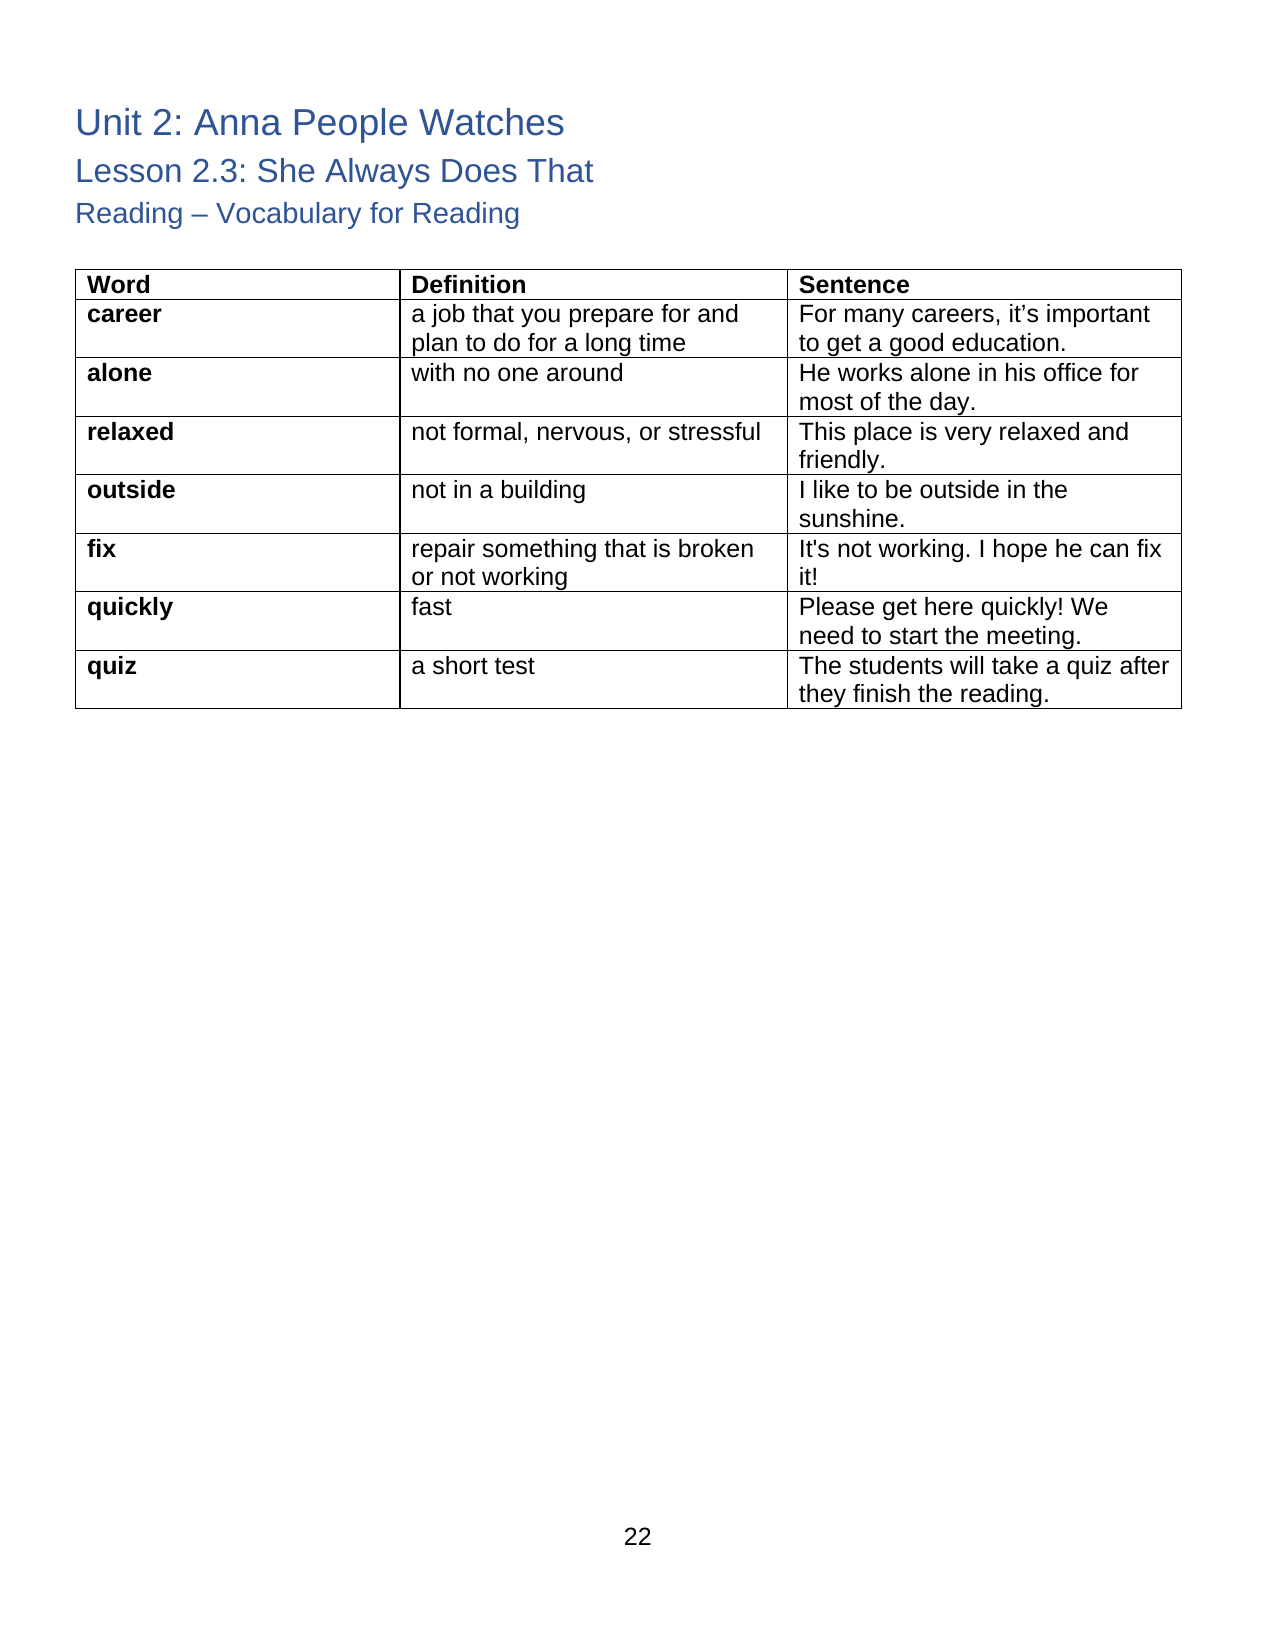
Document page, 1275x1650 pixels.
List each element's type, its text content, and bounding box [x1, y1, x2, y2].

table_cell fast [401, 592, 787, 650]
table_cell He works alone in his office for most of the day. [977, 358, 1181, 416]
table_cell with no one around [401, 358, 787, 416]
table_cell career [76, 300, 399, 357]
table_header Sentence [788, 270, 1181, 298]
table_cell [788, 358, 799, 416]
table_cell not formal, nervous, or stressful [401, 417, 787, 474]
subtitle Unit 2: Anna People Watches [75, 100, 1200, 143]
table_cell For many careers, it’s important to get a good education. [1067, 300, 1181, 357]
table_cell relaxed [76, 417, 399, 474]
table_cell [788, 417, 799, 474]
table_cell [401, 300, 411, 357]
table_cell This place is very relaxed and friendly. [886, 417, 1181, 474]
table_cell alone [76, 358, 399, 416]
table_cell It's not working. I hope he can fix it! [788, 534, 1181, 591]
table_cell repair something that is broken or not working [401, 534, 787, 591]
table_header Definition [401, 270, 787, 298]
table_cell not in a building [401, 475, 787, 533]
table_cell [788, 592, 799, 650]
table_cell I like to be outside in the sunshine. [906, 475, 1181, 533]
subtitle Reading – Vocabulary for Reading [75, 196, 1200, 266]
table_cell a job that you prepare for and plan to do for a long time [686, 300, 787, 357]
table_header Word [76, 270, 399, 298]
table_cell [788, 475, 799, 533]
table_cell fix [76, 534, 399, 591]
table_cell a short test [401, 651, 787, 708]
table_cell quickly [76, 592, 399, 650]
table_cell outside [76, 475, 399, 533]
table_cell The students will take a quiz after they finish the reading. [788, 651, 1181, 708]
table_cell quiz [76, 651, 399, 708]
subtitle Lesson 2.3: She Always Does That [75, 151, 1200, 189]
table_cell Please get here quickly! We need to start the meeting. [1082, 592, 1181, 650]
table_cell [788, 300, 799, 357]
